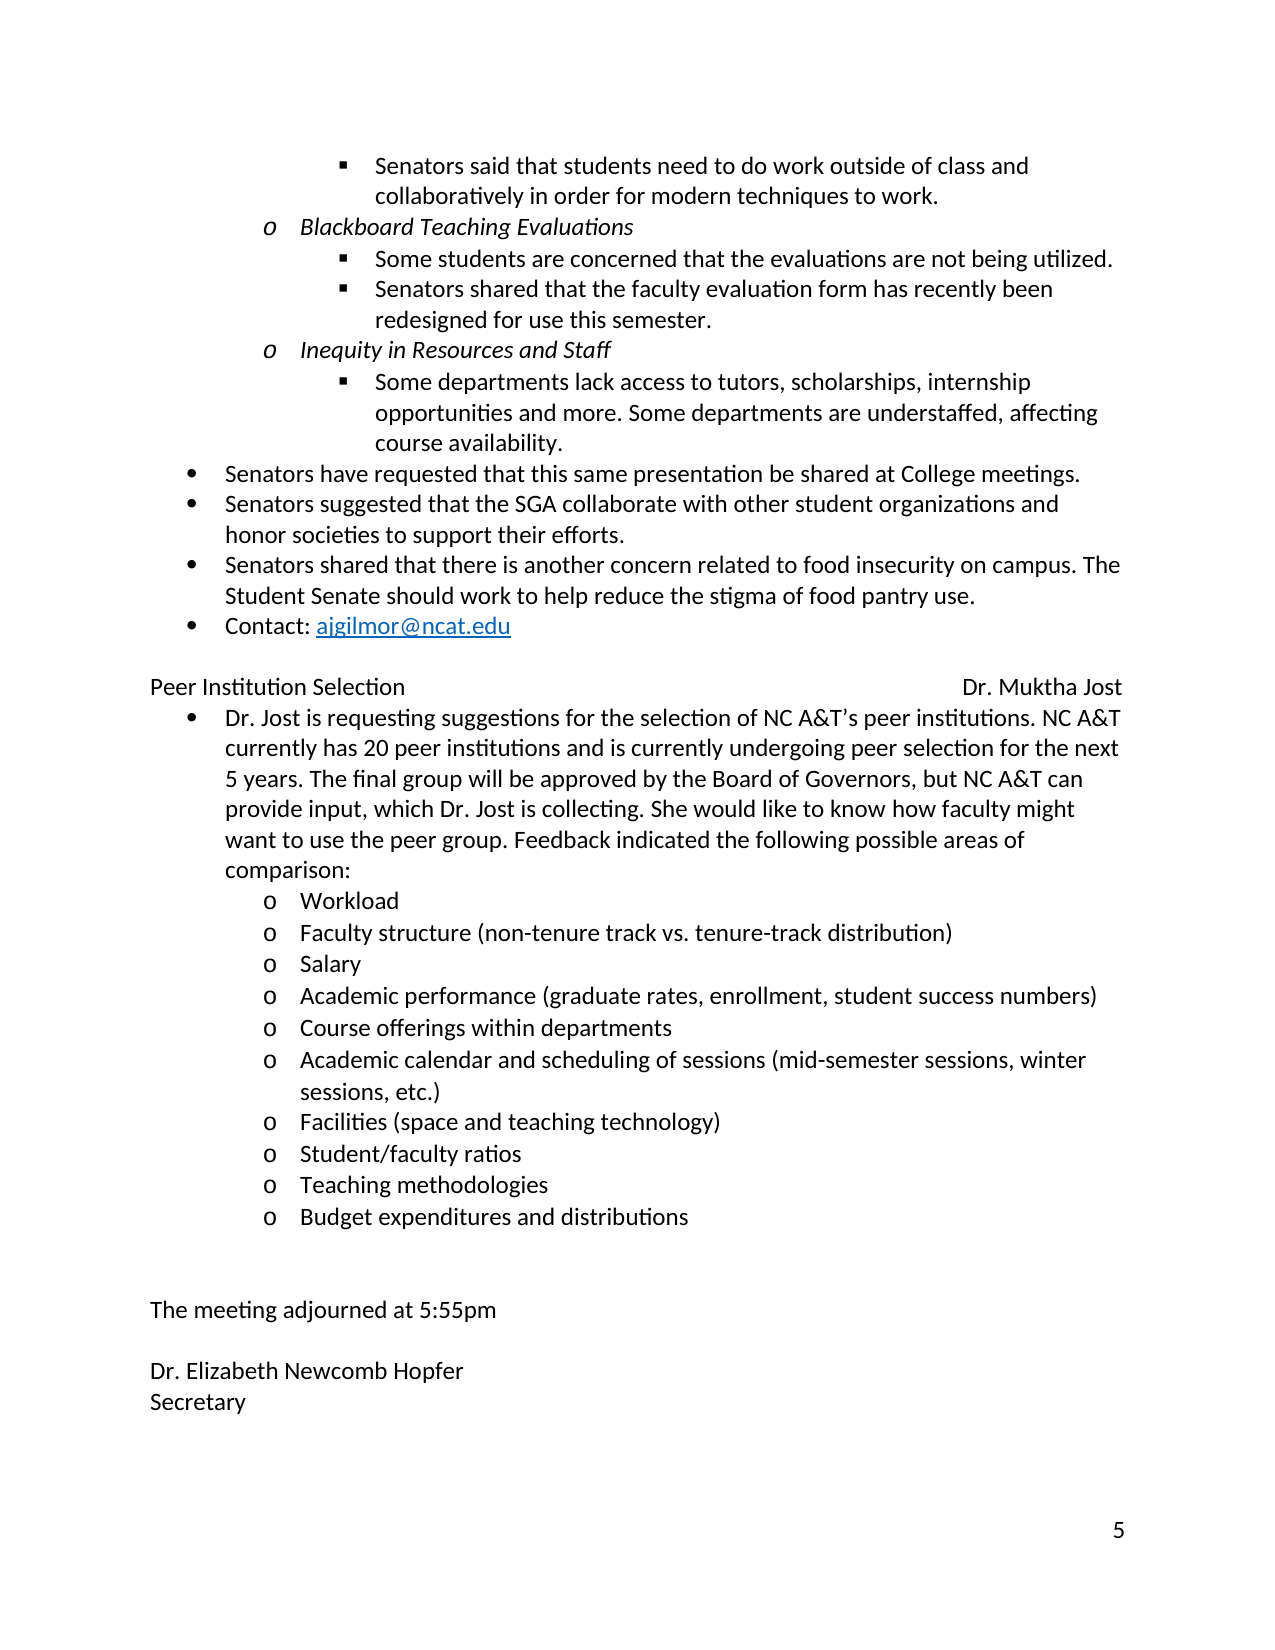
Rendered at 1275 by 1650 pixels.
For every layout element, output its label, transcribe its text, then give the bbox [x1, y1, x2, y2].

list Senators shared that the faculty evaluation form has recently been redesigned for use this semester. [337, 273, 1125, 334]
list Senators suggested that the SGA collaborate with other student organizations and honor societies to support their efforts. [187, 488, 1125, 549]
list Faculty structure (non-tenure track vs. tenure-track distribution) [262, 917, 1125, 948]
list Teaching methodologies [262, 1170, 1125, 1201]
list Some students are concerned that the evaluations are not being utilized. [337, 243, 1125, 273]
list Academic calendar and scheduling of sessions (mid-semester sessions, winter sessions, etc.) [262, 1044, 1125, 1106]
list Course offerings within departments [262, 1012, 1125, 1044]
list Salary [262, 948, 1125, 980]
list Budget expenditures and distributions [262, 1201, 1125, 1233]
list Workload [262, 885, 1125, 917]
list Facilities (space and teaching technology) [262, 1106, 1125, 1138]
text Dr. Elizabeth Newcomb Hopfer [150, 1355, 1125, 1386]
list Dr. Jost is requesting suggestions for the selection of NC A&T’s peer institutions. NC A&T currently has 20 peer institutions and is currently undergoing peer selection for the next 5 years. The final group will be approved by the Board of Governors, but NC A&T can provide input, which Dr. Jost is collecting. She would like to know how faculty might want to use the peer group. Feedback indicated the following possible areas of comparison: [187, 702, 1125, 885]
list Senators said that students need to do work outside of class and collaboratively in order for modern techniques to work. [337, 150, 1125, 211]
list Contact: ajgilmor@ncat.edu [187, 610, 1125, 641]
list Inequity in Resources and Staff [262, 334, 1125, 366]
list Blackboard Teaching Evaluations [262, 211, 1125, 243]
text The meeting adjourned at 5:55pm [150, 1294, 1125, 1325]
list Student/faculty ratios [262, 1138, 1125, 1170]
list Some departments lack access to tutors, scholarships, internship opportunities and more. Some departments are understaffed, affecting course availability. [337, 366, 1125, 458]
list Senators have requested that this same presentation be shared at College meetings. [187, 458, 1125, 488]
list Academic performance (graduate rates, enrollment, student success numbers) [262, 980, 1125, 1012]
text Peer Institution Selection Dr. Muktha Jost [150, 671, 1125, 702]
text Secretary [150, 1386, 1125, 1416]
list Senators shared that there is another concern related to food insecurity on campus. The Student Senate should work to help reduce the stigma of food pantry use. [187, 549, 1125, 610]
